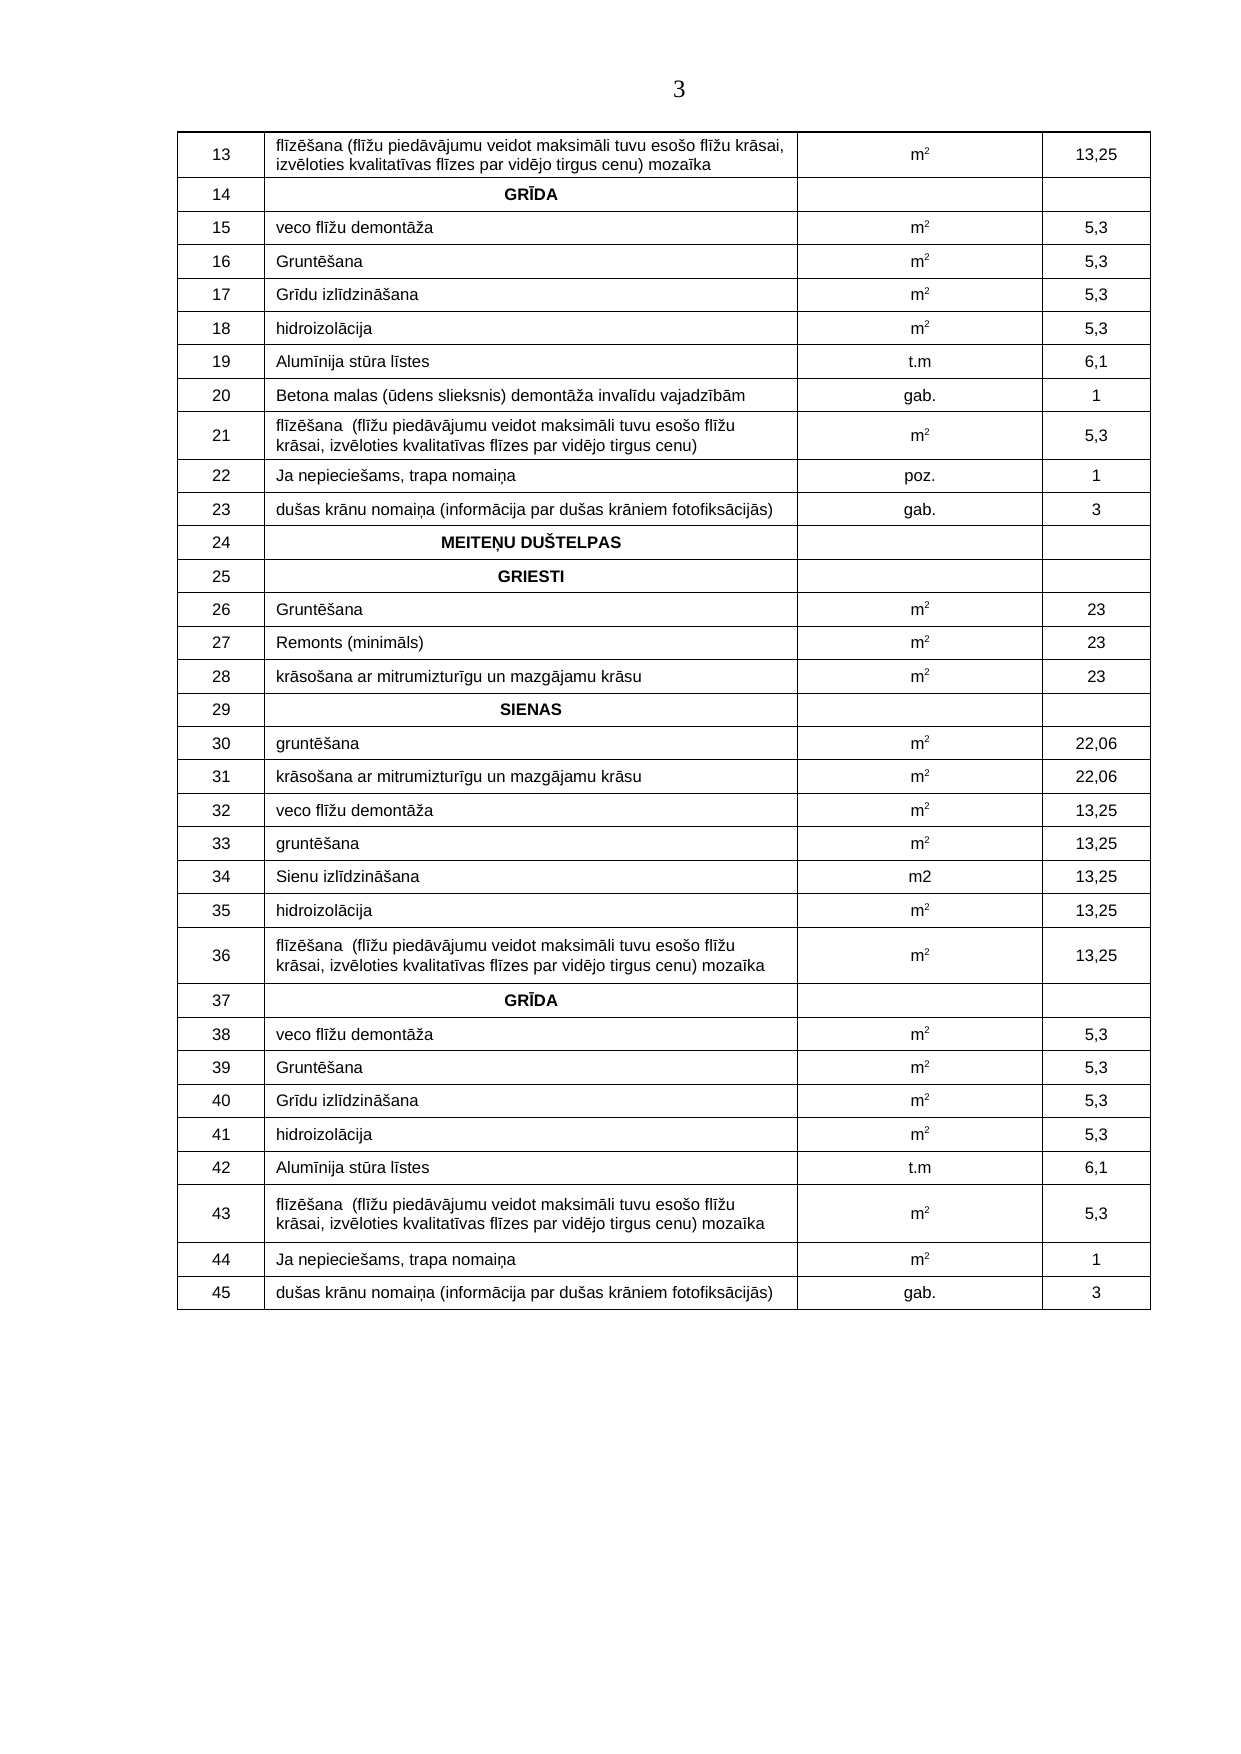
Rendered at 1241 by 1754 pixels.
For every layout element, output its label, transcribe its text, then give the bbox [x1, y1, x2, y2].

table_cell flīzēšana (flīžu piedāvājumu veidot maksimāli tuvu esošo flīžu krāsai, izvēloties kvalitatīvas flīzes par vidējo tirgus cenu) [265, 412, 797, 458]
table_cell 14 [178, 178, 264, 211]
table_cell m2 [798, 727, 1042, 759]
table_cell m2 [798, 1243, 1042, 1276]
table_cell 32 [178, 794, 264, 826]
table_cell veco flīžu demontāža [265, 794, 797, 826]
table_cell [1151, 344, 1173, 378]
table_cell [1151, 1017, 1173, 1050]
table_cell [1151, 592, 1173, 626]
table_cell m2 [798, 133, 1042, 177]
table_cell dušas krānu nomaiņa (informācija par dušas krāniem fotofiksācijās) [265, 493, 797, 525]
table_cell 22 [178, 460, 264, 492]
table_cell MEITEŅU DUŠTELPAS [265, 526, 797, 559]
table_cell [1151, 1084, 1173, 1117]
table_cell 5,3 [1043, 1185, 1150, 1242]
table_cell [798, 178, 1042, 211]
table_cell 39 [178, 1051, 264, 1084]
table_cell 34 [178, 861, 264, 893]
table_cell GRIESTI [265, 560, 797, 592]
table_cell [798, 560, 1042, 592]
table_cell [1151, 1276, 1173, 1309]
table_cell [1043, 178, 1150, 211]
table_cell flīzēšana (flīžu piedāvājumu veidot maksimāli tuvu esošo flīžu krāsai, izvēloties kvalitatīvas flīzes par vidējo tirgus cenu) mozaīka [265, 133, 797, 177]
table_cell [1151, 311, 1173, 344]
table_cell 5,3 [1043, 212, 1150, 244]
table_cell [1043, 694, 1150, 726]
table_cell veco flīžu demontāža [265, 212, 797, 244]
table_cell 22,06 [1043, 727, 1150, 759]
table_cell hidroizolācija [265, 312, 797, 344]
table_cell 38 [178, 1018, 264, 1050]
table_cell [1151, 244, 1173, 277]
table_cell m2 [798, 245, 1042, 277]
table_cell 1 [1043, 379, 1150, 411]
table_cell 6,1 [1043, 345, 1150, 378]
table_cell 26 [178, 593, 264, 626]
table_cell 16 [178, 245, 264, 277]
table_cell m2 [798, 627, 1042, 659]
table_cell [1151, 131, 1173, 177]
table_cell Alumīnija stūra līstes [265, 345, 797, 378]
table_cell Betona malas (ūdens slieksnis) demontāža invalīdu vajadzībām [265, 379, 797, 411]
table_cell [1151, 927, 1173, 983]
table_cell Gruntēšana [265, 1051, 797, 1084]
table_cell [1151, 759, 1173, 793]
table_cell t.m [798, 1152, 1042, 1184]
table_cell veco flīžu demontāža [265, 1018, 797, 1050]
table_cell 31 [178, 760, 264, 793]
table_cell [1151, 278, 1173, 311]
table_cell 29 [178, 694, 264, 726]
table_cell 13 [178, 133, 264, 177]
table_cell [1151, 860, 1173, 893]
table_cell 3 [1043, 493, 1150, 525]
table_cell [798, 694, 1042, 726]
table_cell [1151, 1050, 1173, 1084]
table_cell m2 [798, 1185, 1042, 1242]
table_cell m2 [798, 312, 1042, 344]
table_cell 45 [178, 1277, 264, 1309]
table_cell 43 [178, 1185, 264, 1242]
table_cell 5,3 [1043, 245, 1150, 277]
table_cell 23 [178, 493, 264, 525]
table_cell 6,1 [1043, 1152, 1150, 1184]
table_cell Gruntēšana [265, 593, 797, 626]
table_cell 13,25 [1043, 928, 1150, 983]
table_cell 3 [1043, 1277, 1150, 1309]
table_cell Ja nepieciešams, trapa nomaiņa [265, 460, 797, 492]
table_cell 13,25 [1043, 894, 1150, 927]
table_cell m2 [798, 760, 1042, 793]
table_cell m2 [798, 593, 1042, 626]
table_cell 25 [178, 560, 264, 592]
table_cell 42 [178, 1152, 264, 1184]
table_cell [1151, 983, 1173, 1017]
table_cell 5,3 [1043, 1085, 1150, 1117]
table_cell 13,25 [1043, 861, 1150, 893]
table_cell flīzēšana (flīžu piedāvājumu veidot maksimāli tuvu esošo flīžu krāsai, izvēloties kvalitatīvas flīzes par vidējo tirgus cenu) mozaīka [265, 928, 797, 983]
table_cell m2 [798, 212, 1042, 244]
table_cell 5,3 [1043, 312, 1150, 344]
table_cell [1151, 411, 1173, 458]
table_cell t.m [798, 345, 1042, 378]
table_cell m2 [798, 1085, 1042, 1117]
table_cell poz. [798, 460, 1042, 492]
table_cell Grīdu izlīdzināšana [265, 1085, 797, 1117]
table_cell [1151, 211, 1173, 244]
table_cell [1151, 693, 1173, 726]
table_cell 5,3 [1043, 279, 1150, 311]
table_cell [1151, 793, 1173, 826]
table_cell [1151, 1242, 1173, 1276]
table_cell [1151, 177, 1173, 211]
table_cell 27 [178, 627, 264, 659]
table_cell Ja nepieciešams, trapa nomaiņa [265, 1243, 797, 1276]
table_cell [1151, 559, 1173, 592]
table_cell [1043, 526, 1150, 559]
table_cell Gruntēšana [265, 245, 797, 277]
table_cell gab. [798, 379, 1042, 411]
table_cell [1151, 378, 1173, 411]
table_cell [1151, 1151, 1173, 1184]
table_cell SIENAS [265, 694, 797, 726]
table_cell 5,3 [1043, 1018, 1150, 1050]
table_cell 13,25 [1043, 827, 1150, 860]
table_cell gruntēšana [265, 727, 797, 759]
table_cell 23 [1043, 660, 1150, 692]
table_cell 23 [1043, 627, 1150, 659]
table_cell hidroizolācija [265, 1118, 797, 1151]
table_cell m2 [798, 894, 1042, 927]
table_cell 5,3 [1043, 1118, 1150, 1151]
table_cell 19 [178, 345, 264, 378]
table_cell 1 [1043, 1243, 1150, 1276]
table_cell [1151, 459, 1173, 492]
table_cell 36 [178, 928, 264, 983]
table_cell [1151, 893, 1173, 927]
table_cell 28 [178, 660, 264, 692]
table_cell 17 [178, 279, 264, 311]
table_cell Grīdu izlīdzināšana [265, 279, 797, 311]
table_cell dušas krānu nomaiņa (informācija par dušas krāniem fotofiksācijās) [265, 1277, 797, 1309]
table_cell m2 [798, 794, 1042, 826]
table_cell flīzēšana (flīžu piedāvājumu veidot maksimāli tuvu esošo flīžu krāsai, izvēloties kvalitatīvas flīzes par vidējo tirgus cenu) mozaīka [265, 1185, 797, 1242]
table_cell m2 [798, 1051, 1042, 1084]
table_cell Alumīnija stūra līstes [265, 1152, 797, 1184]
table_cell 41 [178, 1118, 264, 1151]
table_cell krāsošana ar mitrumizturīgu un mazgājamu krāsu [265, 760, 797, 793]
table_cell [798, 526, 1042, 559]
table_cell hidroizolācija [265, 894, 797, 927]
table_cell [1151, 626, 1173, 659]
table_cell 20 [178, 379, 264, 411]
table_cell gruntēšana [265, 827, 797, 860]
table_cell [798, 984, 1042, 1017]
table_cell m2 [798, 660, 1042, 692]
table_cell 30 [178, 727, 264, 759]
table_cell GRĪDA [265, 178, 797, 211]
table_cell Sienu izlīdzināšana [265, 861, 797, 893]
table_cell [1151, 659, 1173, 692]
table_cell 24 [178, 526, 264, 559]
table_cell krāsošana ar mitrumizturīgu un mazgājamu krāsu [265, 660, 797, 692]
table_cell gab. [798, 493, 1042, 525]
table_cell m2 [798, 827, 1042, 860]
table_cell 15 [178, 212, 264, 244]
table_cell 35 [178, 894, 264, 927]
table_cell [1043, 560, 1150, 592]
table_cell GRĪDA [265, 984, 797, 1017]
table_cell gab. [798, 1277, 1042, 1309]
table_cell [1043, 984, 1150, 1017]
table_cell [1151, 1117, 1173, 1151]
table_cell [1151, 492, 1173, 525]
table_cell m2 [798, 928, 1042, 983]
table_cell m2 [798, 1018, 1042, 1050]
table_cell 5,3 [1043, 1051, 1150, 1084]
table_cell m2 [798, 861, 1042, 893]
table_cell Remonts (minimāls) [265, 627, 797, 659]
table_cell 1 [1043, 460, 1150, 492]
table_cell 40 [178, 1085, 264, 1117]
table_cell 33 [178, 827, 264, 860]
table_cell [1151, 525, 1173, 559]
table_cell 13,25 [1043, 794, 1150, 826]
table_cell 18 [178, 312, 264, 344]
table_cell [1151, 1184, 1173, 1242]
table_cell 23 [1043, 593, 1150, 626]
table_cell [1151, 726, 1173, 759]
table_cell m2 [798, 1118, 1042, 1151]
table_cell m2 [798, 412, 1042, 458]
table_cell 21 [178, 412, 264, 458]
table_cell [1151, 826, 1173, 860]
table_cell 5,3 [1043, 412, 1150, 458]
table_cell 13,25 [1043, 133, 1150, 177]
table_cell 44 [178, 1243, 264, 1276]
table_cell m2 [798, 279, 1042, 311]
table_cell 22,06 [1043, 760, 1150, 793]
table_cell 37 [178, 984, 264, 1017]
